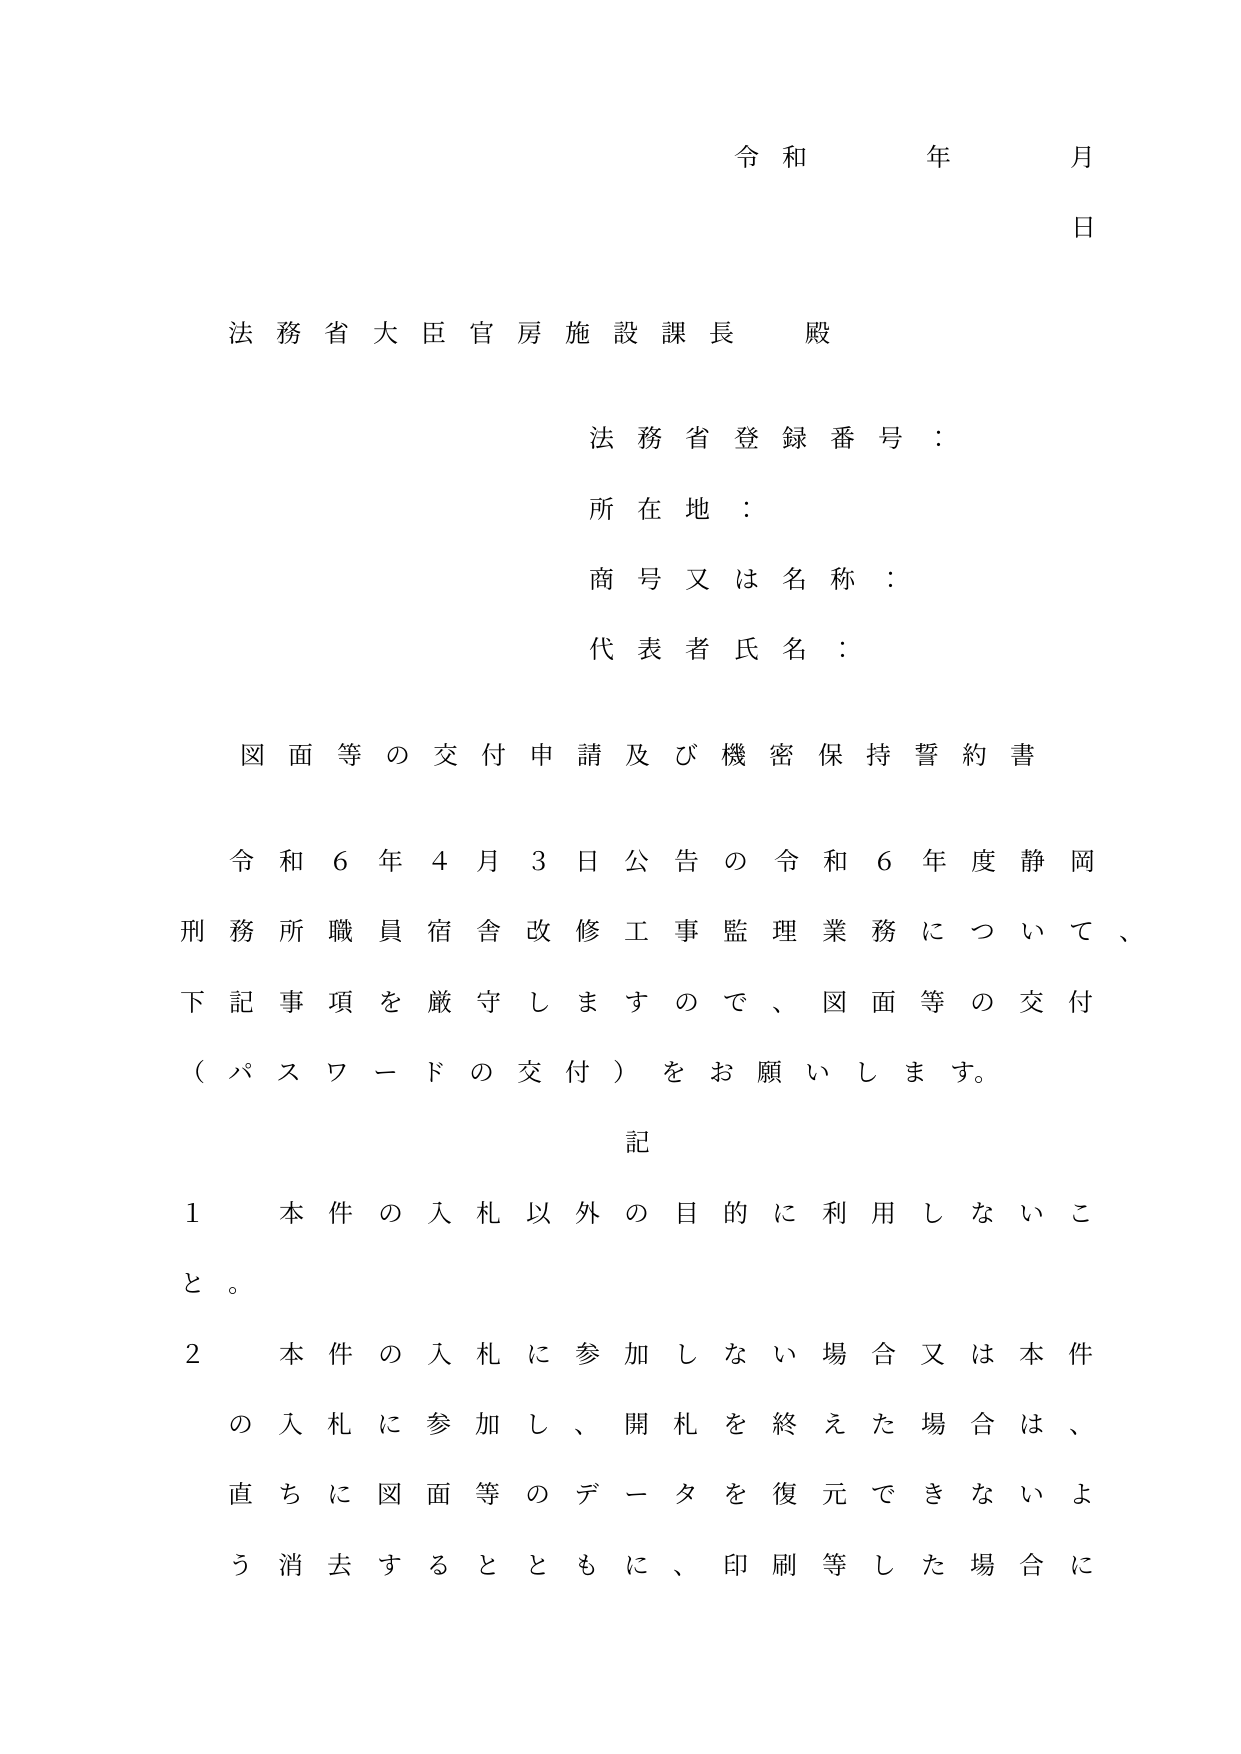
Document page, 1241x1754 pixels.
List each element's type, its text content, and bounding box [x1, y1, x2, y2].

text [180, 1317, 1119, 1599]
text 記 [180, 1106, 1119, 1176]
text 法務省登録番号： [180, 402, 1119, 472]
text 法務省大臣官房施設課長 殿 [180, 296, 1119, 366]
text 令和６年４月３日公告の令和６年度静岡刑務所職員宿舎改修工事監理業務について、下記事項を厳守しますので、図面等の交付（パスワードの交付）をお願いします。 [180, 824, 1119, 1106]
text 商号又は名称： [180, 542, 1119, 613]
text 図面等の交付申請及び機密保持誓約書 [180, 718, 1119, 789]
text 所在地： [180, 472, 1119, 542]
text １ 本件の入札以外の目的に利用しないこと。 [180, 1176, 1119, 1317]
text 令和 年 月 日 [180, 120, 1119, 261]
text 代表者氏名： [180, 613, 1119, 683]
